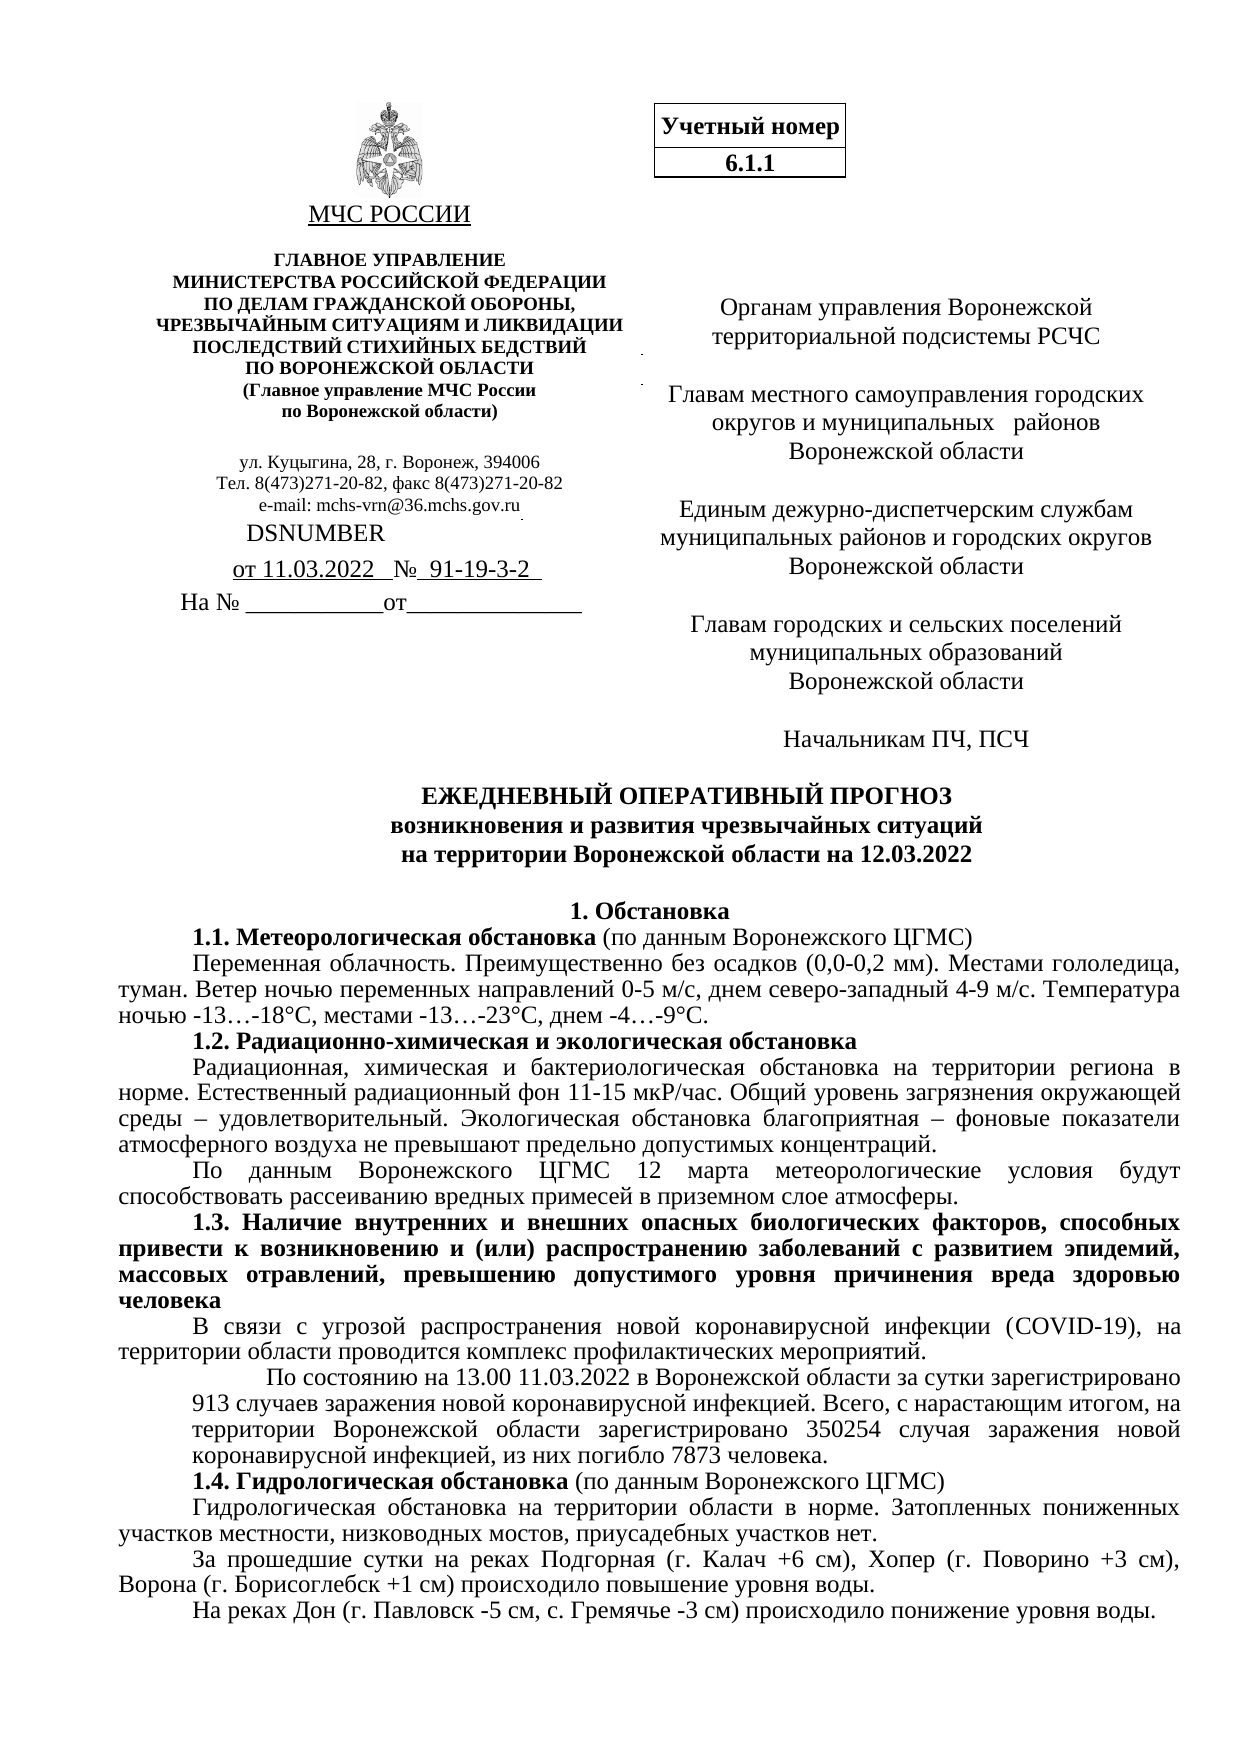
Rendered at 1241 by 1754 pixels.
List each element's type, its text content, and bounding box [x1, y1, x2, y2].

list По состоянию на 13.00 11.03.2022 в Воронежской области за сутки зарегистрировано 913 случаев заражения новой коронавирусной инфекцией. Всего, с нарастающим итогом, на территории Воронежской области зарегистрировано 350254 случая заражения новой коронавирусной инфекцией, из них погибло 7873 человека. [192, 1365, 1181, 1469]
text 1. Обстановка [118, 896, 1181, 925]
text По данным Воронежского ЦГМС 12 марта метеорологические условия будут способствовать рассеиванию вредных примесей в приземном слое атмосферы. [118, 1158, 1181, 1210]
list ЕЖЕДНЕВНЫЙ ОПЕРАТИВНЫЙ ПРОГНОЗ [118, 781, 1181, 810]
text В связи с угрозой распространения новой коронавирусной инфекции (COVID-19), на территории области проводится комплекс профилактических мероприятий. [118, 1313, 1181, 1365]
text 1.2. Радиационно-химическая и экологическая обстановка [118, 1028, 1181, 1054]
text Переменная облачность. Преимущественно без осадков (0,0-0,2 мм). Местами гололедица, туман. Ветер ночью переменных направлений 0-5 м/с, днем северо-западный 4-9 м/с. Температура ночью -13…-18°С, местами -13…-23°С, днем -4…-9°С. [118, 951, 1181, 1028]
text возникновения и развития чрезвычайных ситуаций [118, 810, 1181, 839]
table_header МЧС РОССИИ ГЛАВНОЕ УПРАВЛЕНИЕ МИНИСТЕРСТВА РОССИЙСКОЙ ФЕДЕРАЦИИ ПО ДЕЛАМ ГРАЖДАНСКОЙ ОБОРОНЫ, ЧРЕЗВЫЧАЙНЫМ СИТУАЦИЯМ И ЛИКВИДАЦИИ ПОСЛЕДСТВИЙ СТИХИЙНЫХ БЕДСТВИЙ ПО ВОРОНЕЖСКОЙ ОБЛАСТИ (Главное управление МЧС России по Воронежской области) ул. Куцыгина, 28, г. Воронеж, 394006 Тел. 8(473)271-20-82, факс 8(473)271-20-82 e-mail: mchs-vrn@36.mchs.gov.ru от 11.03.2022 № 91-19-3-2 На № ___________от______________ [118, 103, 643, 781]
text Гидрологическая обстановка на территории области в норме. Затопленных пониженных участков местности, низководных мостов, приусадебных участков нет. [118, 1495, 1181, 1546]
text 1.4. Гидрологическая обстановка (по данным Воронежского ЦГМС) [118, 1469, 1181, 1495]
text За прошедшие сутки на реках Подгорная (г. Калач +6 см), Хопер (г. Поворино +3 см), Ворона (г. Борисоглебск +1 см) происходило повышение уровня воды. [118, 1546, 1181, 1598]
text на территории Воронежской области на 12.03.2022 [118, 839, 1181, 867]
text 1.1. Метеорологическая обстановка (по данным Воронежского ЦГМС) [118, 925, 1181, 951]
text 1.3. Наличие внутренних и внешних опасных биологических факторов, способных привести к возникновению и (или) распространению заболеваний с развитием эпидемий, массовых отравлений, превышению допустимого уровня причинения вреда здоровью человека [118, 1210, 1181, 1313]
text На реках Дон (г. Павловск -5 см, с. Гремячье -3 см) происходило понижение уровня воды. [118, 1598, 1181, 1624]
text Радиационная, химическая и бактериологическая обстановка на территории региона в норме. Естественный радиационный фон 11-15 мкР/час. Общий уровень загрязнения окружающей среды – удовлетворительный. Экологическая обстановка благоприятная – фоновые показатели атмосферного воздуха не превышают предельно допустимых концентраций. [118, 1054, 1181, 1158]
table_header Органам управления Воронежской территориальной подсистемы РСЧС Главам местного самоуправления городских округов и муниципальных районов Воронежской области Единым дежурно-диспетчерским службам муниципальных районов и городских округов Воронежской области Главам городских и сельских поселений муниципальных образований Воронежской области Начальникам ПЧ, ПСЧ [644, 103, 1169, 781]
